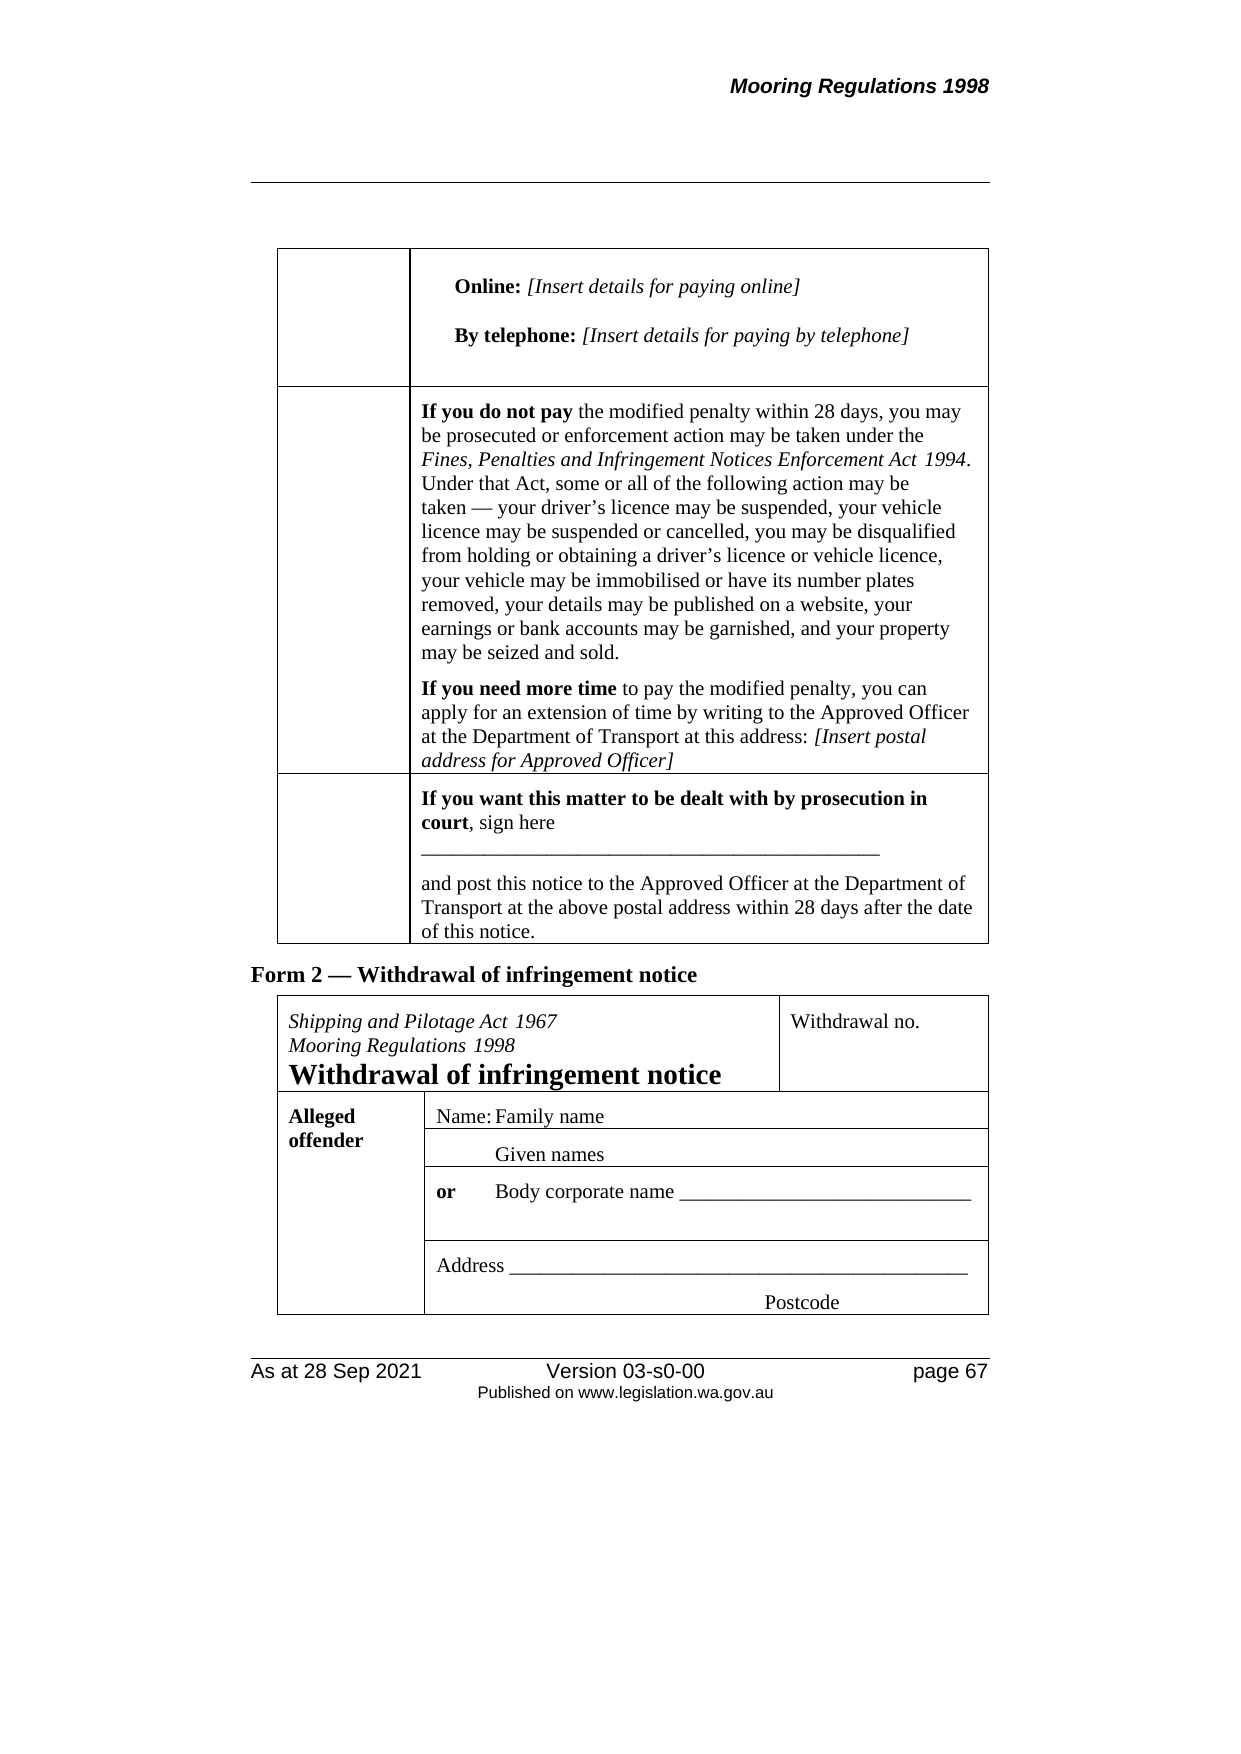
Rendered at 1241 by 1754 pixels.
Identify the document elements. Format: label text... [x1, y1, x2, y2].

table_cell Name: Family name [425, 1092, 988, 1128]
table_cell or Body corporate name ____________________________ [425, 1167, 988, 1240]
table_cell [278, 387, 409, 772]
table_cell If you do not pay the modified penalty within 28 days, you may be prosecuted or enforcement action may be taken under the Fines, Penalties and Infringement Notices Enforcement Act 1994. Under that Act, some or all of the following action may be taken — your driver’s licence may be suspended, your vehicle licence may be suspended or cancelled, you may be disqualified from holding or obtaining a driver’s licence or vehicle licence, your vehicle may be immobilised or have its number plates removed, your details may be published on a website, your earnings or bank accounts may be garnished, and your property may be seized and sold. If you need more time to pay the modified penalty, you can apply for an extension of time by writing to the Approved Officer at the Department of Transport at this address: [Insert postal address for Approved Officer] [411, 387, 988, 772]
text Form 2 — Withdrawal of infringement notice [251, 961, 990, 987]
table_cell If you want this matter to be dealt with by prosecution in court, sign here ____________________________________________ and post this notice to the Approved Officer at the Department of Transport at the above postal address within 28 days after the date of this notice. [411, 774, 988, 943]
table_cell [278, 774, 409, 943]
table_header Shipping and Pilotage Act 1967 Mooring Regulations 1998 Withdrawal of infringement notice [278, 996, 779, 1091]
table_cell Given names [425, 1129, 988, 1166]
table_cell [278, 249, 409, 386]
table_header Withdrawal no. [780, 996, 988, 1091]
table_cell Alleged offender [278, 1092, 424, 1314]
table_cell Address ____________________________________________ Postcode [425, 1241, 988, 1314]
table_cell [411, 249, 988, 386]
